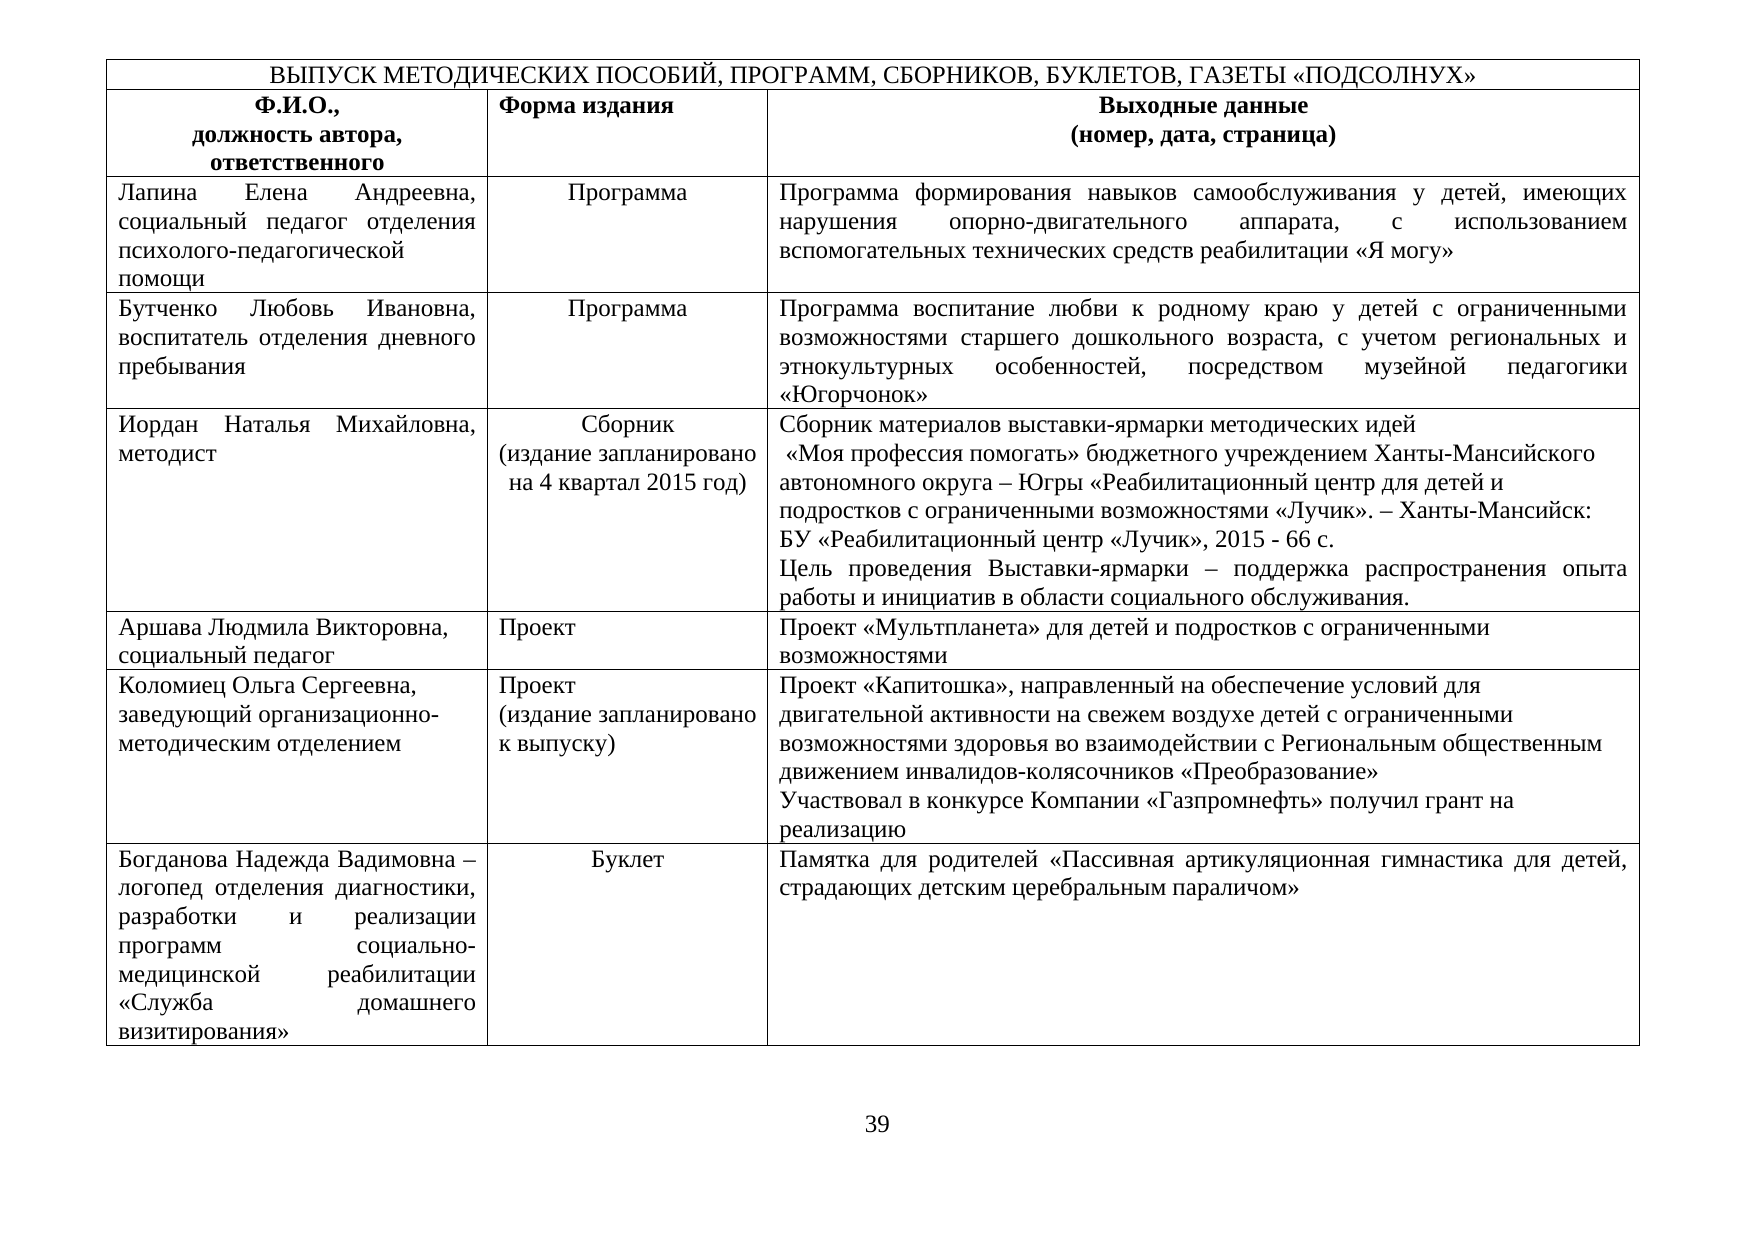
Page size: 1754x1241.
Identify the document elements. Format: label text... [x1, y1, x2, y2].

table_cell Программа [488, 293, 767, 408]
table_cell Иордан Наталья Михайловна, методист [107, 409, 487, 611]
table_cell Проект (издание запланировано к выпуску) [488, 670, 767, 843]
table_cell Проект [488, 612, 767, 669]
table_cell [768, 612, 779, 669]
table_cell Бутченко Любовь Ивановна, воспитатель отделения дневного пребывания [107, 293, 487, 408]
table_cell Проект «Капитошка», направленный на обеспечение условий для двигательной активности на свежем воздухе детей с ограниченными возможностями здоровья во взаимодействии с Региональным общественным движением инвалидов-колясочников «Преобразование» Участвовал в конкурсе Компании «Газпромнефть» получил грант на реализацию [906, 670, 1639, 843]
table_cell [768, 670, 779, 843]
table_cell Сборник (издание запланировано на 4 квартал 2015 год) [488, 409, 767, 611]
table_cell Ф.И.О., должность автора, ответственного [107, 90, 487, 176]
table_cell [107, 60, 1639, 89]
table_cell Аршава Людмила Викторовна, социальный педагог [334, 612, 487, 669]
table_cell Программа формирования навыков самообслуживания у детей, имеющих нарушения опорно-двигательного аппарата, с использованием вспомогательных технических средств реабилитации «Я могу» [768, 177, 1639, 292]
table_cell Буклет [488, 844, 767, 1045]
table_cell Лапина Елена Андреевна, социальный педагог отделения психолого-педагогической помощи [107, 177, 487, 292]
table_cell Богданова Надежда Вадимовна – логопед отделения диагностики, разработки и реализации программ социально-медицинской реабилитации «Служба домашнего визитирования» [107, 844, 487, 1045]
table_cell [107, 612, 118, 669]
table_cell Программа воспитание любви к родному краю у детей с ограниченными возможностями старшего дошкольного возраста, с учетом региональных и этнокультурных особенностей, посредством музейной педагогики «Югорчонок» [768, 293, 1639, 408]
table_cell Форма издания [488, 90, 767, 176]
table_cell Коломиец Ольга Сергеевна, заведующий организационно-методическим отделением [107, 670, 487, 843]
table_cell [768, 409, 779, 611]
table_cell Выходные данные (номер, дата, страница) [768, 90, 1639, 176]
table_cell Памятка для родителей «Пассивная артикуляционная гимнастика для детей, страдающих детским церебральным параличом» [768, 844, 1639, 1045]
table_cell Сборник материалов выставки-ярмарки методических идей «Моя профессия помогать» бюджетного учреждением Ханты-Мансийского автономного округа – Югры «Реабилитационный центр для детей и подростков с ограниченными возможностями «Лучик». – Ханты-Мансийск: БУ «Реабилитационный центр «Лучик», 2015 - 66 с. Цель проведения Выставки-ярмарки – поддержка распространения опыта работы и инициатив в области социального обслуживания. [1334, 409, 1639, 611]
table_cell Проект «Мультпланета» для детей и подростков с ограниченными возможностями [947, 612, 1639, 669]
table_cell Программа [488, 177, 767, 292]
